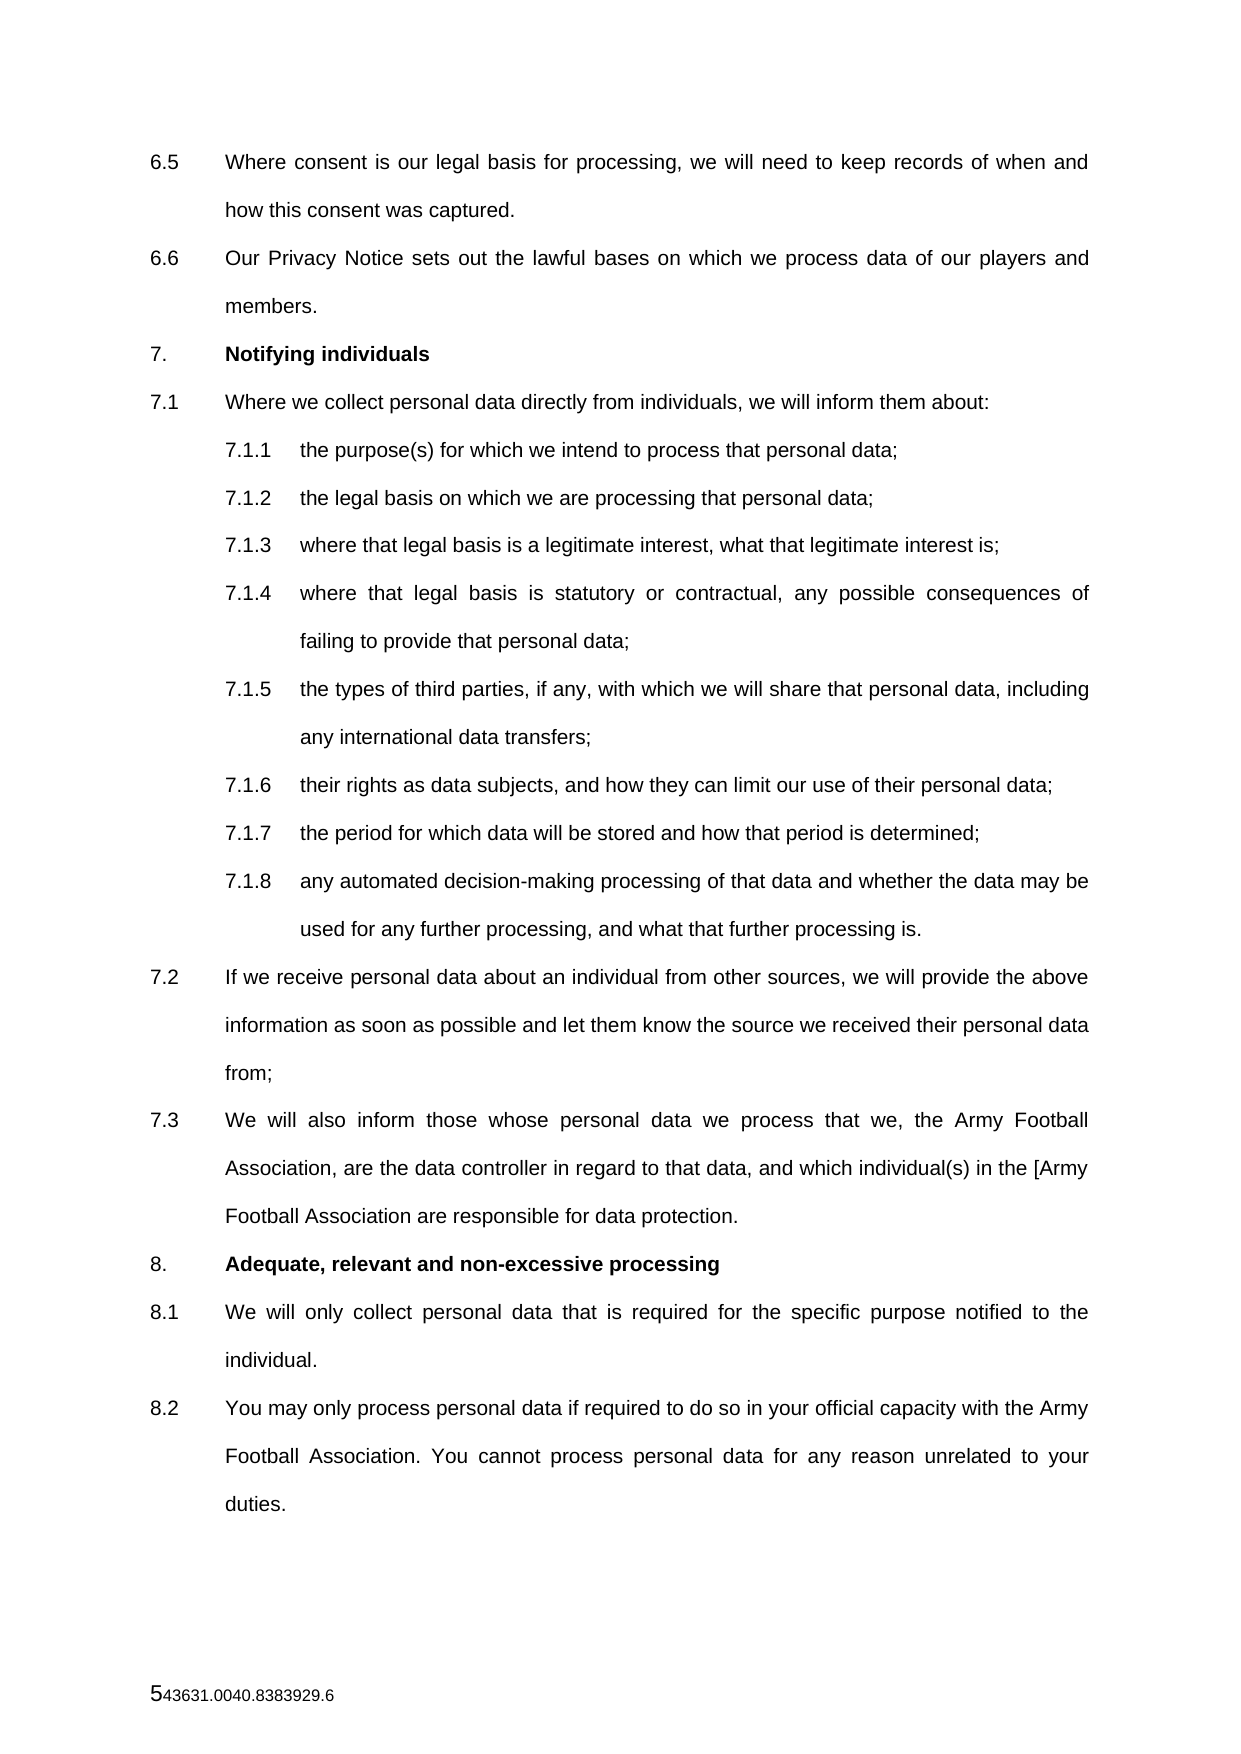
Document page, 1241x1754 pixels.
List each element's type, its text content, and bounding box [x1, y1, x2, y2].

list If we receive personal data about an individual from other sources, we will provide the above information as soon as possible and let them know the source we received their personal data from; [150, 964, 1090, 1084]
list the types of third parties, if any, with which we will share that personal data, including any international data transfers; [225, 677, 1090, 749]
list Notifying individuals [150, 342, 1090, 366]
list any automated decision-making processing of that data and whether the data may be used for any further processing, and what that further processing is. [225, 869, 1090, 941]
list the legal basis on which we are processing that personal data; [225, 485, 1090, 509]
list We will also inform those whose personal data we process that we, the Army Football Association, are the data controller in regard to that data, and which individual(s) in the [Army Football Association are responsible for data protection. [150, 1108, 1090, 1228]
list Adequate, relevant and non-excessive processing [150, 1252, 1090, 1276]
list Where we collect personal data directly from individuals, we will inform them about: [150, 389, 1090, 413]
text We will only collect personal data that is required for the specific purpose notified to the individual. [150, 1300, 1090, 1372]
text Our Privacy Notice sets out the lawful bases on which we process data of our players and members. [150, 246, 1090, 318]
list where that legal basis is statutory or contractual, any possible consequences of failing to provide that personal data; [225, 581, 1090, 653]
list where that legal basis is a legitimate interest, what that legitimate interest is; [225, 533, 1090, 557]
list the period for which data will be stored and how that period is determined; [225, 821, 1090, 845]
text You may only process personal data if required to do so in your official capacity with the Army Football Association. You cannot process personal data for any reason unrelated to your duties. [150, 1396, 1090, 1516]
list the purpose(s) for which we intend to process that personal data; [225, 437, 1090, 461]
list their rights as data subjects, and how they can limit our use of their personal data; [225, 773, 1090, 797]
text Where consent is our legal basis for processing, we will need to keep records of when and how this consent was captured. [150, 150, 1090, 222]
